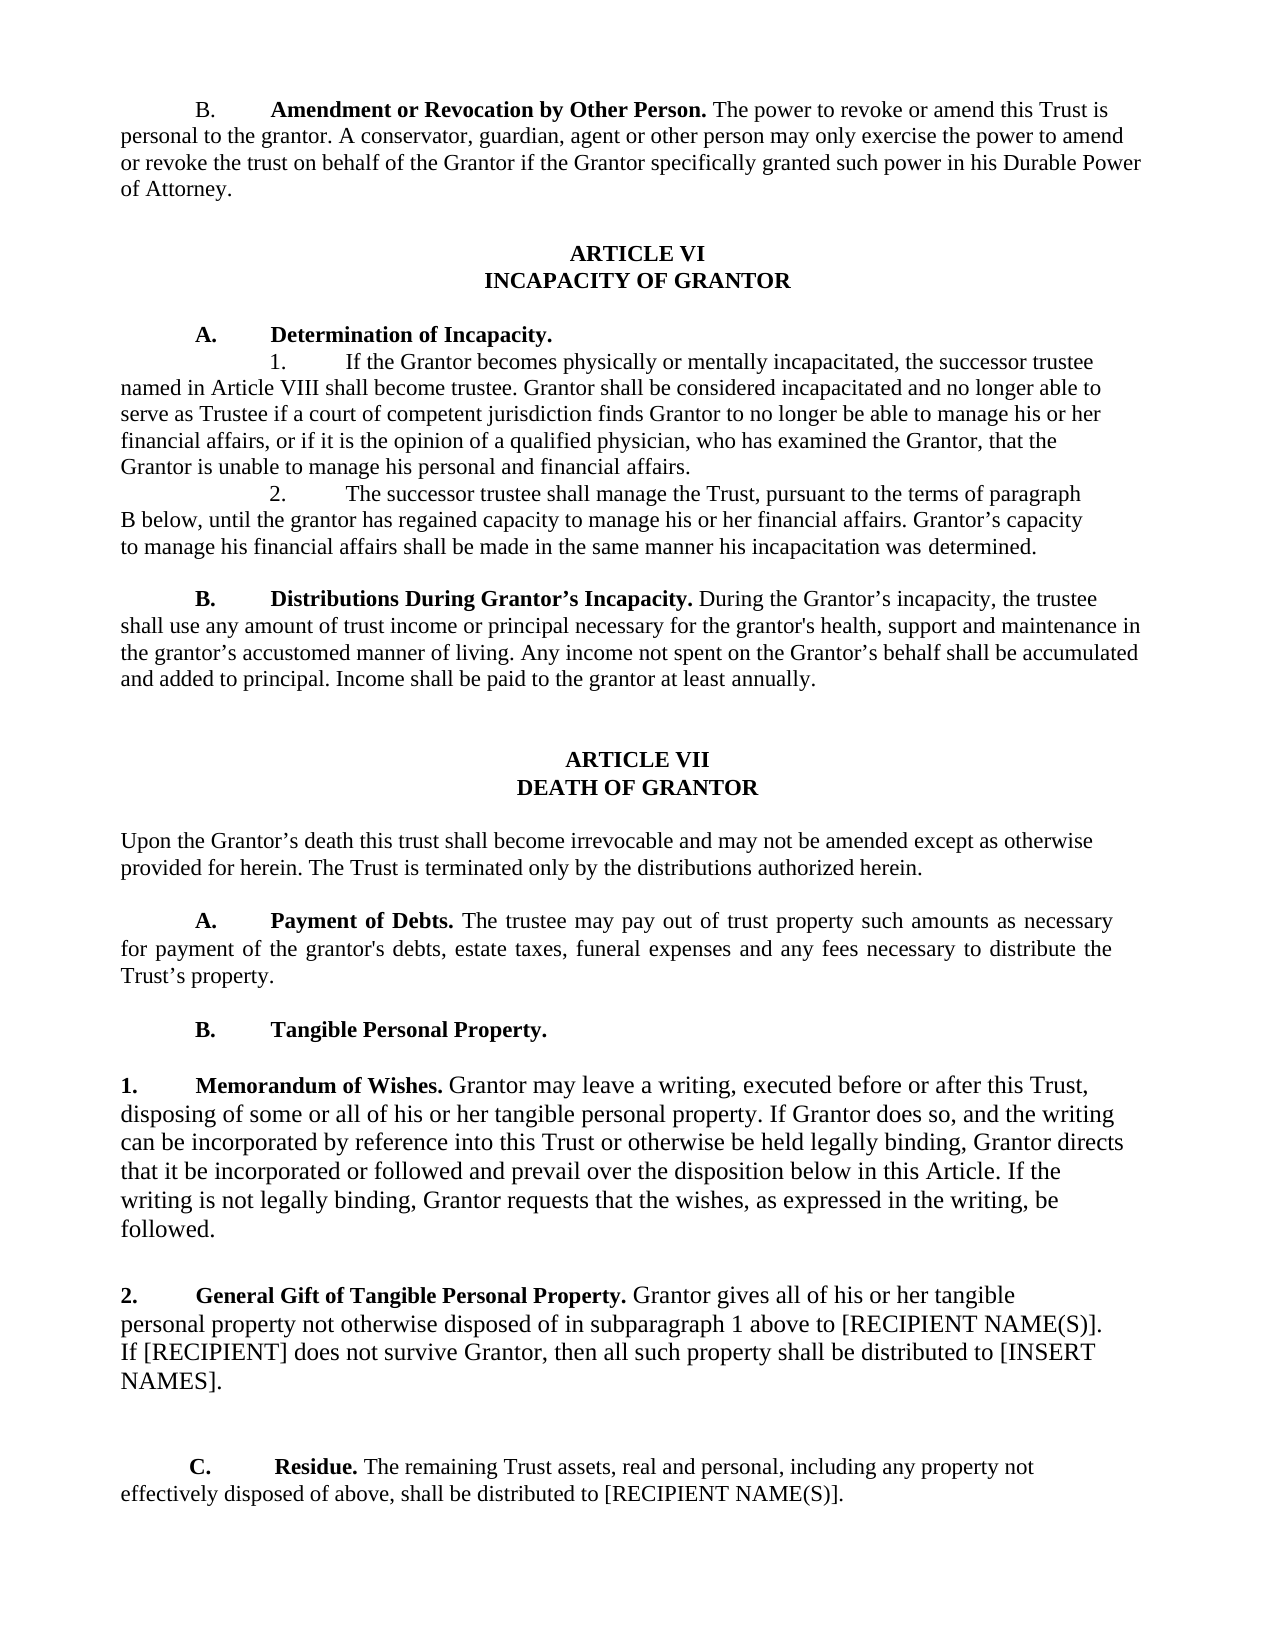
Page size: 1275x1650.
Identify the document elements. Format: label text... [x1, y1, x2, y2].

list Memorandum of Wishes. Grantor may leave a writing, executed before or after this Trust, disposing of some or all of his or her tangible personal property. If Grantor does so, and the writing can be incorporated by reference into this Trust or otherwise be held legally binding, Grantor directs that it be incorporated or followed and prevail over the disposition below in this Article. If the writing is not legally binding, Grantor requests that the wishes, as expressed in the writing, be followed. [120, 1070, 1139, 1242]
list General Gift of Tangible Personal Property. Grantor gives all of his or her tangible personal property not otherwise disposed of in subparagraph 1 above to [RECIPIENT NAME(S)]. If [RECIPIENT] does not survive Grantor, then all such property shall be distributed to [INSERT NAMES]. [120, 1280, 1106, 1395]
list If the Grantor becomes physically or mentally incapacitated, the successor trustee named in Article VIII shall become trustee. Grantor shall be considered incapacitated and no longer able to serve as Trustee if a court of competent jurisdiction finds Grantor to no longer be able to manage his or her financial affairs, or if it is the opinion of a qualified physician, who has examined the Grantor, that the Grantor is unable to manage his personal and financial affairs. [120, 348, 1134, 479]
list Payment of Debts. The trustee may pay out of trust property such amounts as necessary for payment of the grantor's debts, estate taxes, funeral expenses and any fees necessary to distribute the Trust’s property. [120, 907, 1114, 988]
list Tangible Personal Property. [195, 1016, 1164, 1042]
subtitle ARTICLE VII DEATH OF GRANTOR [517, 747, 761, 800]
list Amendment or Revocation by Other Person. The power to revoke or amend this Trust is personal to the grantor. A conservator, guardian, agent or other person may only exercise the power to amend or revoke the trust on behalf of the Grantor if the Grantor specifically granted such power in his Durable Power of Attorney. [120, 96, 1149, 202]
subtitle ARTICLE VI INCAPACITY OF GRANTOR [484, 239, 793, 293]
list Determination of Incapacity. [195, 321, 1164, 347]
list Distributions During Grantor’s Incapacity. During the Grantor’s incapacity, the trustee shall use any amount of trust income or principal necessary for the grantor's health, support and maintenance in the grantor’s accustomed manner of living. Any income not spent on the Grantor’s behalf shall be accumulated and added to principal. Income shall be paid to the grantor at least annually. [120, 585, 1146, 691]
list Residue. The remaining Trust assets, real and personal, including any property not effectively disposed of above, shall be distributed to [RECIPIENT NAME(S)]. [120, 1453, 1138, 1506]
text Upon the Grantor’s death this trust shall become irrevocable and may not be amended except as otherwise provided for herein. The Trust is terminated only by the distributions authorized herein. [120, 827, 1152, 881]
list The successor trustee shall manage the Trust, pursuant to the terms of paragraph B below, until the grantor has regained capacity to manage his or her financial affairs. Grantor’s capacity to manage his financial affairs shall be made in the same manner his incapacitation was determined. [120, 479, 1102, 559]
